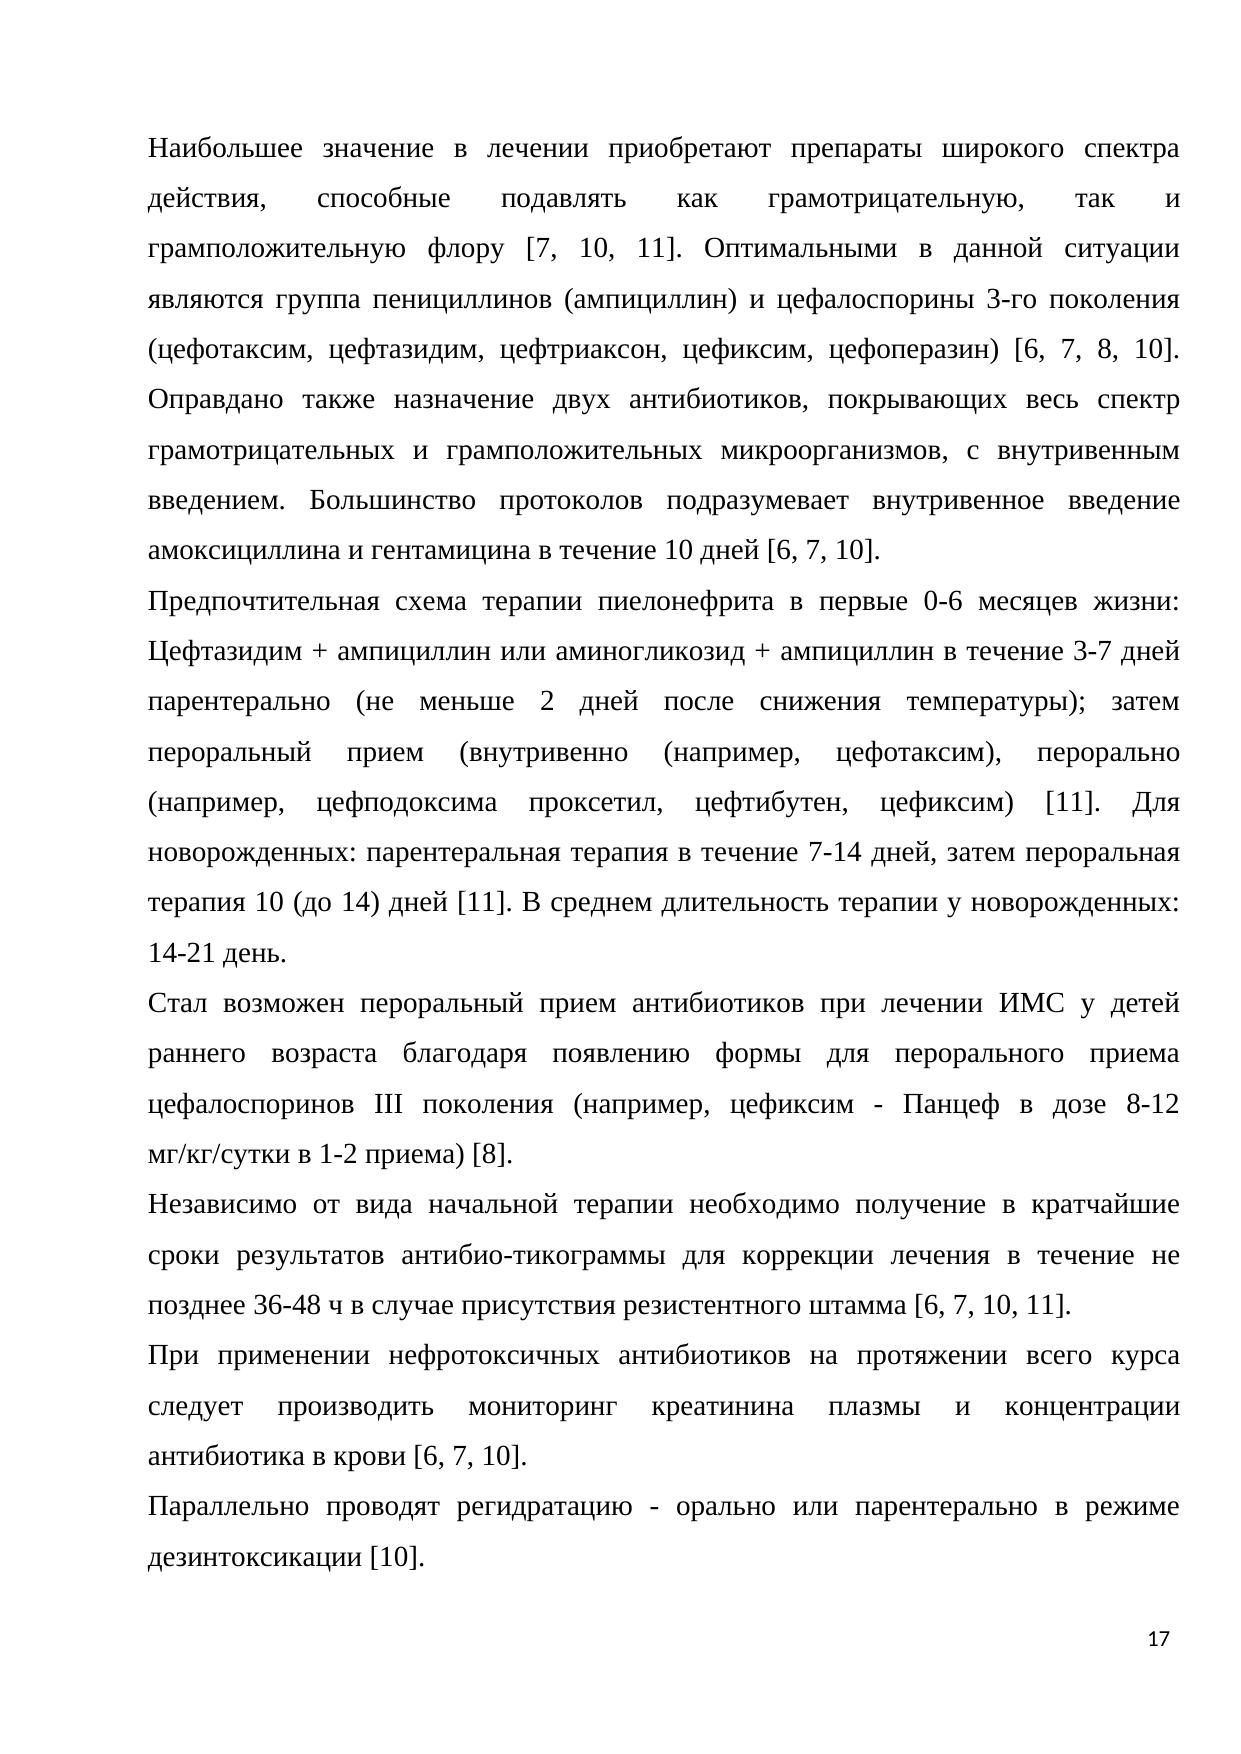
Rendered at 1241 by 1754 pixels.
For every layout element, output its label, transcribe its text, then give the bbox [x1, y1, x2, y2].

text Предпочтительная схема терапии пиелонефрита в первые 0-6 месяцев жизни: Цефтазидим + ампициллин или аминогликозид + ампициллин в течение 3-7 дней парентерально (не меньше 2 дней после снижения температуры); затем пероральный прием (внутривенно (например, цефотаксим), перорально (например, цефподоксима проксетил, цефтибутен, цефиксим) [11]. Для новорожденных: парентеральная терапия в течение 7-14 дней, затем пероральная терапия 10 (до 14) дней [11]. В среднем длительность терапии у новорожденных: 14-21 день. [148, 583, 1181, 968]
text Стал возможен пероральный прием антибиотиков при лечении ИМС у детей раннего возраста благодаря появлению формы для перорального приема цефалоспоринов III поколения (например, цефиксим - Панцеф в дозе 8-12 мг/кг/сутки в 1-2 приема) [8]. [148, 985, 1181, 1170]
text Наибольшее значение в лечении приобретают препараты широкого спектра действия, способные подавлять как грамотрицательную, так и грамположительную флору [7, 10, 11]. Оптимальными в данной ситуации являются группа пенициллинов (ампициллин) и цефалоспорины 3-го поколения (цефотаксим, цефтазидим, цефтриаксон, цефиксим, цефоперазин) [6, 7, 8, 10]. Оправдано также назначение двух антибиотиков, покрывающих весь спектр грамотрицательных и грамположительных микроорганизмов, с внутривенным введением. Большинство протоколов подразумевает внутривенное введение амоксициллина и гентамицина в течение 10 дней [6, 7, 10]. [148, 130, 1181, 566]
text Параллельно проводят регидратацию - орально или парентерально в режиме дезинтоксикации [10]. [148, 1488, 1181, 1572]
text При применении нефротоксичных антибиотиков на протяжении всего курса следует производить мониторинг креатинина плазмы и концентрации антибиотика в крови [6, 7, 10]. [148, 1337, 1181, 1472]
text Независимо от вида начальной терапии необходимо получение в кратчайшие сроки результатов антибио-тикограммы для коррекции лечения в течение не позднее 36-48 ч в случае присутствия резистентного штамма [6, 7, 10, 11]. [148, 1186, 1181, 1321]
